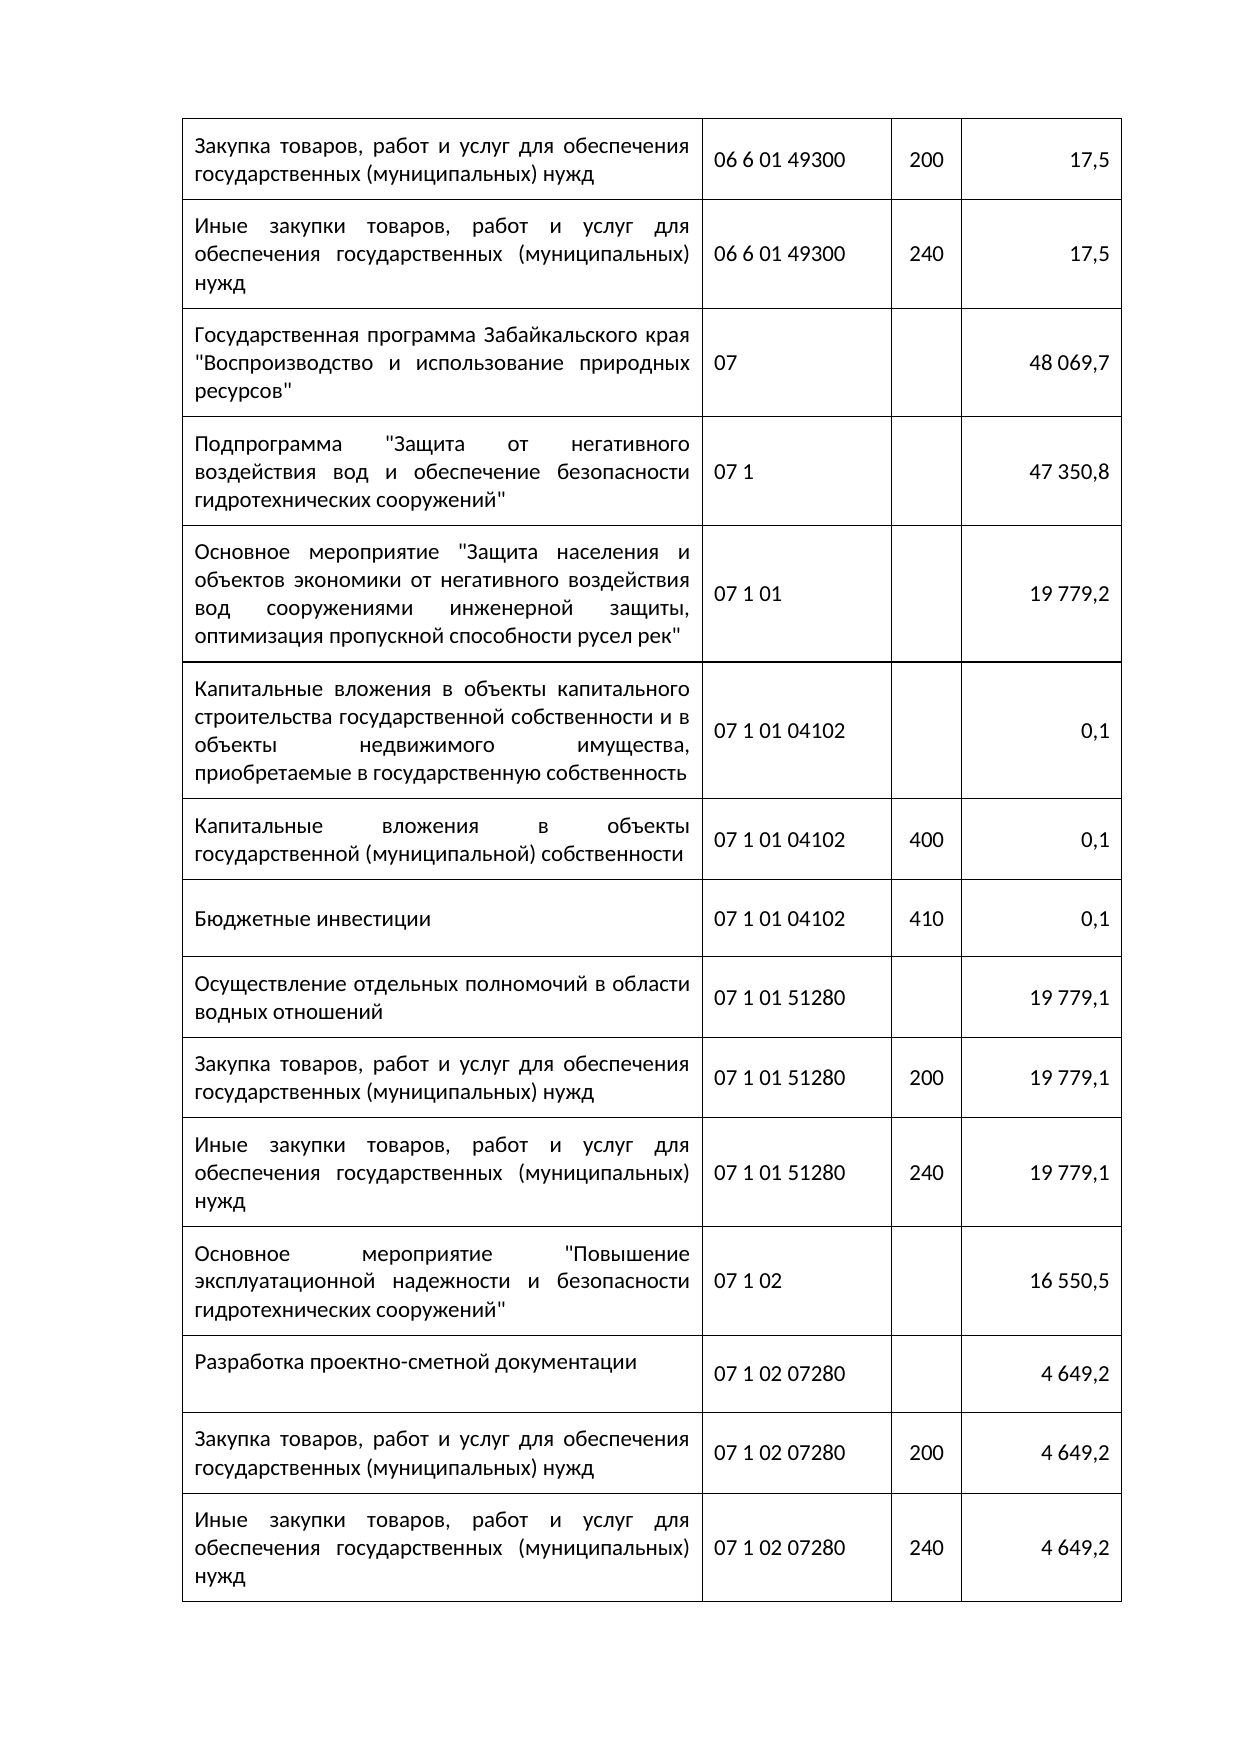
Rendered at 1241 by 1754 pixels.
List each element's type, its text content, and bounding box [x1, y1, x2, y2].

table_cell 17,5 [962, 119, 1121, 199]
table_cell 06 6 01 49300 [703, 119, 891, 199]
table_cell 06 6 01 49300 [703, 200, 891, 307]
table_cell 17,5 [962, 200, 1121, 307]
table_cell 07 1 01 04102 [703, 799, 891, 879]
table_cell 07 1 02 [703, 1227, 891, 1334]
table_cell Осуществление отдельных полномочий в области водных отношений [183, 957, 702, 1037]
table_cell 200 [892, 119, 961, 199]
table_cell Государственная программа Забайкальского края "Воспроизводство и использование природных ресурсов" [183, 309, 702, 416]
table_cell 07 1 01 04102 [703, 663, 891, 798]
table_cell [892, 1336, 961, 1412]
table_cell Бюджетные инвестиции [183, 880, 702, 956]
table_cell 19 779,2 [962, 526, 1121, 661]
table_cell 48 069,7 [962, 309, 1121, 416]
table_cell 0,1 [962, 663, 1121, 798]
table_cell 07 1 01 51280 [703, 1118, 891, 1226]
table_cell Капитальные вложения в объекты капитального строительства государственной собственности и в объекты недвижимого имущества, приобретаемые в государственную собственность [183, 663, 702, 798]
table_cell 07 [703, 309, 891, 416]
table_cell 4 649,2 [962, 1336, 1121, 1412]
table_cell 07 1 02 07280 [703, 1413, 891, 1492]
table_cell Иные закупки товаров, работ и услуг для обеспечения государственных (муниципальных) нужд [183, 200, 702, 307]
table_cell 19 779,1 [962, 957, 1121, 1037]
table_cell [892, 417, 961, 525]
table_cell 200 [892, 1413, 961, 1492]
table_cell 4 649,2 [962, 1413, 1121, 1492]
table_cell 4 649,2 [962, 1494, 1121, 1601]
table_cell 07 1 [703, 417, 891, 525]
table_cell 240 [892, 1118, 961, 1226]
table_cell Закупка товаров, работ и услуг для обеспечения государственных (муниципальных) нужд [183, 119, 702, 199]
table_cell Основное мероприятие "Повышение эксплуатационной надежности и безопасности гидротехнических сооружений" [183, 1227, 702, 1334]
table_cell 240 [892, 200, 961, 307]
table_cell 07 1 01 04102 [703, 880, 891, 956]
table_cell 240 [892, 1494, 961, 1601]
table_cell 410 [892, 880, 961, 956]
table_cell [892, 526, 961, 661]
table_cell 16 550,5 [962, 1227, 1121, 1334]
table_cell Иные закупки товаров, работ и услуг для обеспечения государственных (муниципальных) нужд [183, 1118, 702, 1226]
table_cell 07 1 02 07280 [703, 1336, 891, 1412]
table_cell 07 1 01 51280 [703, 1038, 891, 1117]
table_cell 200 [892, 1038, 961, 1117]
table_cell Подпрограмма "Защита от негативного воздействия вод и обеспечение безопасности гидротехнических сооружений" [183, 417, 702, 525]
table_cell Закупка товаров, работ и услуг для обеспечения государственных (муниципальных) нужд [183, 1038, 702, 1117]
table_cell [892, 663, 961, 798]
table_cell Иные закупки товаров, работ и услуг для обеспечения государственных (муниципальных) нужд [183, 1494, 702, 1601]
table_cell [183, 1413, 702, 1492]
table_cell 47 350,8 [962, 417, 1121, 525]
table_cell 400 [892, 799, 961, 879]
table_cell 19 779,1 [962, 1038, 1121, 1117]
table_cell 07 1 01 [703, 526, 891, 661]
table_cell 07 1 02 07280 [703, 1494, 891, 1601]
table_cell 19 779,1 [962, 1118, 1121, 1226]
table_cell Разработка проектно-сметной документации [183, 1336, 702, 1412]
table_cell Основное мероприятие "Защита населения и объектов экономики от негативного воздействия вод сооружениями инженерной защиты, оптимизация пропускной способности русел рек" [183, 526, 702, 661]
table_cell Капитальные вложения в объекты государственной (муниципальной) собственности [183, 799, 702, 879]
table_cell 0,1 [962, 880, 1121, 956]
table_cell [892, 1227, 961, 1334]
table_cell 0,1 [962, 799, 1121, 879]
table_cell 07 1 01 51280 [703, 957, 891, 1037]
table_cell [892, 309, 961, 416]
table_cell [892, 957, 961, 1037]
